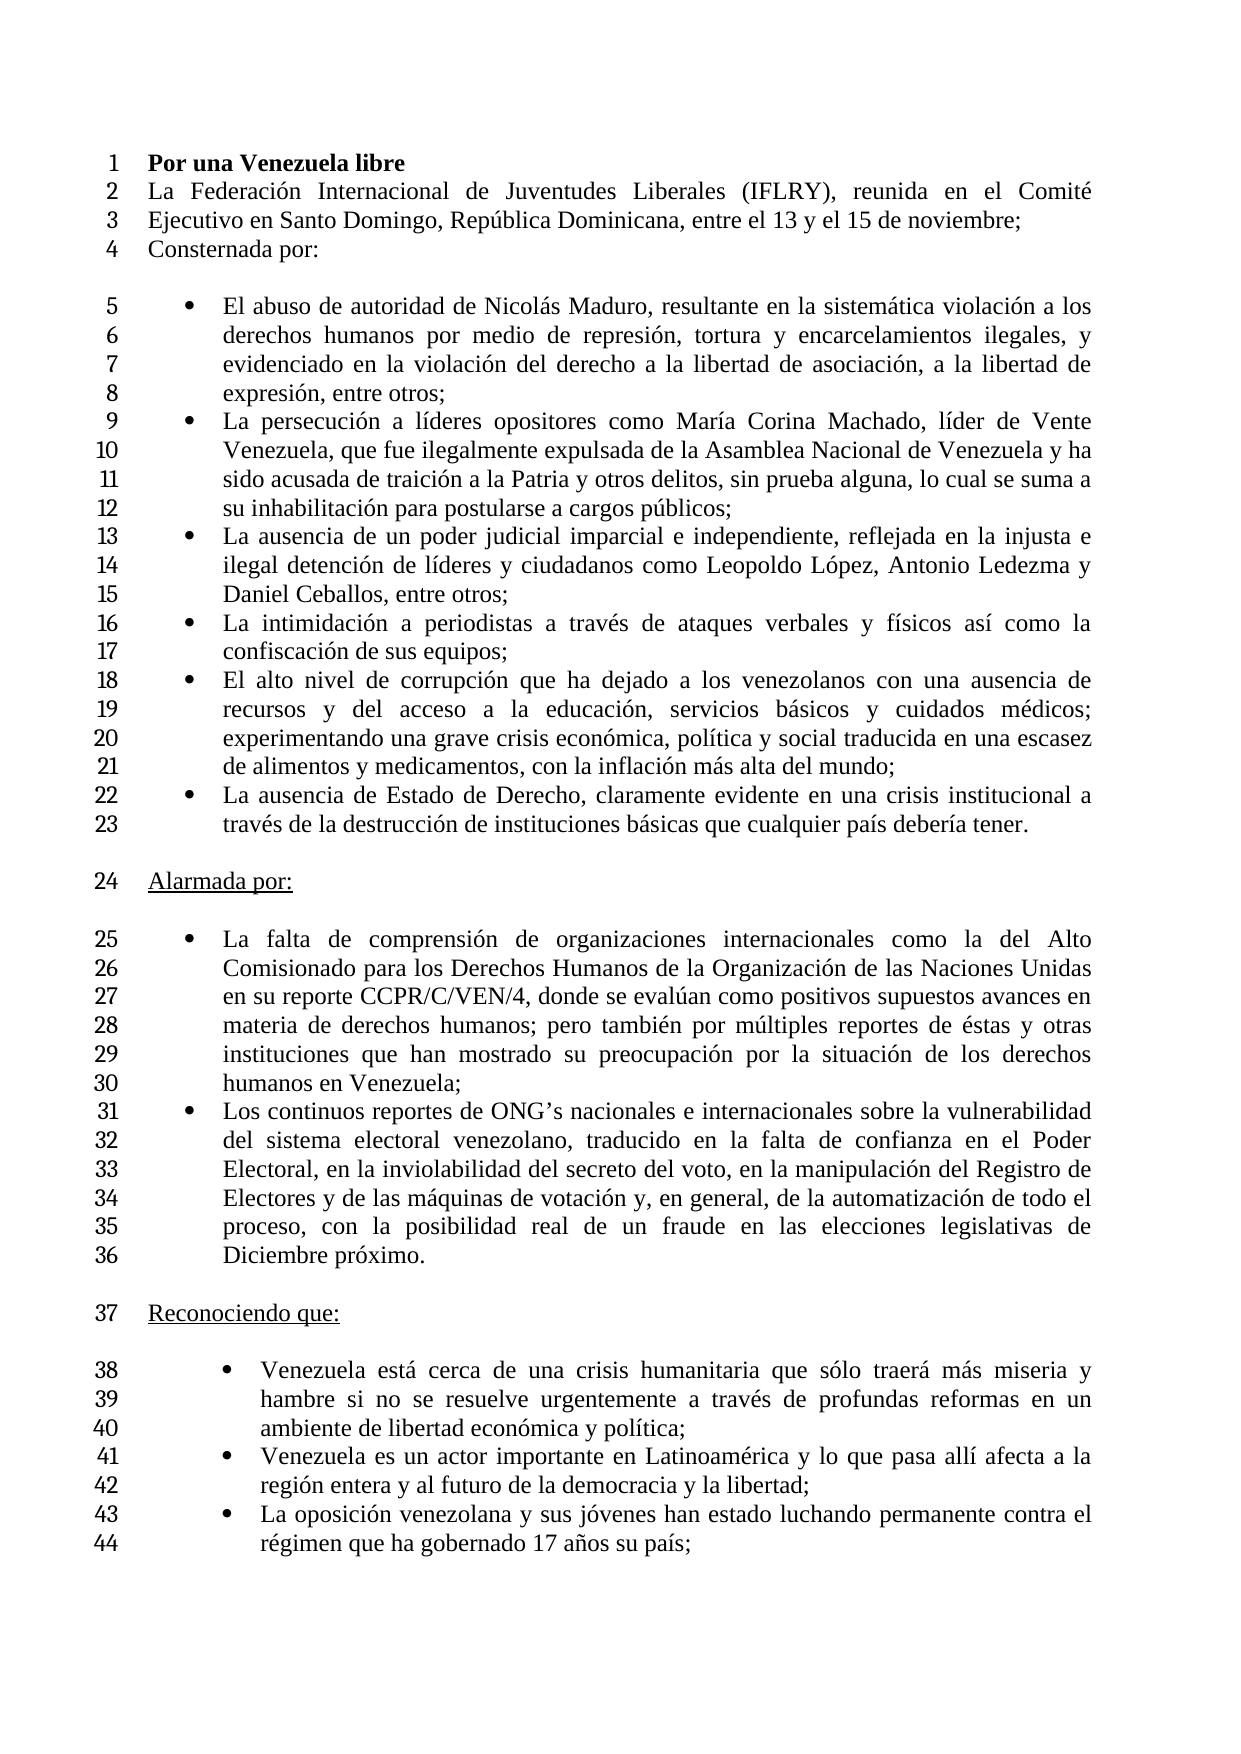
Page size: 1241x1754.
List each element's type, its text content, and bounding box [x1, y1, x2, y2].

text Reconociendo que: [148, 1298, 1093, 1326]
list La ausencia de Estado de Derecho, claramente evidente en una crisis institucional a través de la destrucción de instituciones básicas que cualquier país debería tener. [185, 780, 1093, 838]
list La ausencia de un poder judicial imparcial e independiente, reflejada en la injusta e ilegal detención de líderes y ciudadanos como Leopoldo López, Antonio Ledezma y Daniel Ceballos, entre otros; [185, 521, 1093, 608]
text Consternada por: [148, 234, 1093, 263]
list Venezuela es un actor importante en Latinoamérica y lo que pasa allí afecta a la región entera y al futuro de la democracia y la libertad; [223, 1441, 1093, 1499]
text La Federación Internacional de Juventudes Liberales (IFLRY), reunida en el Comité Ejecutivo en Santo Domingo, República Dominicana, entre el 13 y el 15 de noviembre; [148, 176, 1093, 234]
list La intimidación a periodistas a través de ataques verbales y físicos así como la confiscación de sus equipos; [185, 608, 1093, 665]
list La oposición venezolana y sus jóvenes han estado luchando permanente contra el régimen que ha gobernado 17 años su país; [223, 1499, 1093, 1556]
list El abuso de autoridad de Nicolás Maduro, resultante en la sistemática violación a los derechos humanos por medio de represión, tortura y encarcelamientos ilegales, y evidenciado en la violación del derecho a la libertad de asociación, a la libertad de expresión, entre otros; [185, 291, 1093, 406]
list Venezuela está cerca de una crisis humanitaria que sólo traerá más miseria y hambre si no se resuelve urgentemente a través de profundas reformas en un ambiente de libertad económica y política; [223, 1355, 1093, 1441]
text Por una Venezuela libre [148, 148, 1093, 176]
list La falta de comprensión de organizaciones internacionales como la del Alto Comisionado para los Derechos Humanos de la Organización de las Naciones Unidas en su reporte CCPR/C/VEN/4, donde se evalúan como positivos supuestos avances en materia de derechos humanos; pero también por múltiples reportes de éstas y otras instituciones que han mostrado su preocupación por la situación de los derechos humanos en Venezuela; [185, 924, 1093, 1096]
list Los continuos reportes de ONG’s nacionales e internacionales sobre la vulnerabilidad del sistema electoral venezolano, traducido en la falta de confianza en el Poder Electoral, en la inviolabilidad del secreto del voto, en la manipulación del Registro de Electores y de las máquinas de votación y, en general, de la automatización de todo el proceso, con la posibilidad real de un fraude en las elecciones legislativas de Diciembre próximo. [185, 1096, 1093, 1269]
list El alto nivel de corrupción que ha dejado a los venezolanos con una ausencia de recursos y del acceso a la educación, servicios básicos y cuidados médicos; experimentando una grave crisis económica, política y social traducida en una escasez de alimentos y medicamentos, con la inflación más alta del mundo; [185, 665, 1093, 780]
text Alarmada por: [148, 866, 1093, 895]
list La persecución a líderes opositores como María Corina Machado, líder de Vente Venezuela, que fue ilegalmente expulsada de la Asamblea Nacional de Venezuela y ha sido acusada de traición a la Patria y otros delitos, sin prueba alguna, lo cual se suma a su inhabilitación para postularse a cargos públicos; [185, 406, 1093, 521]
